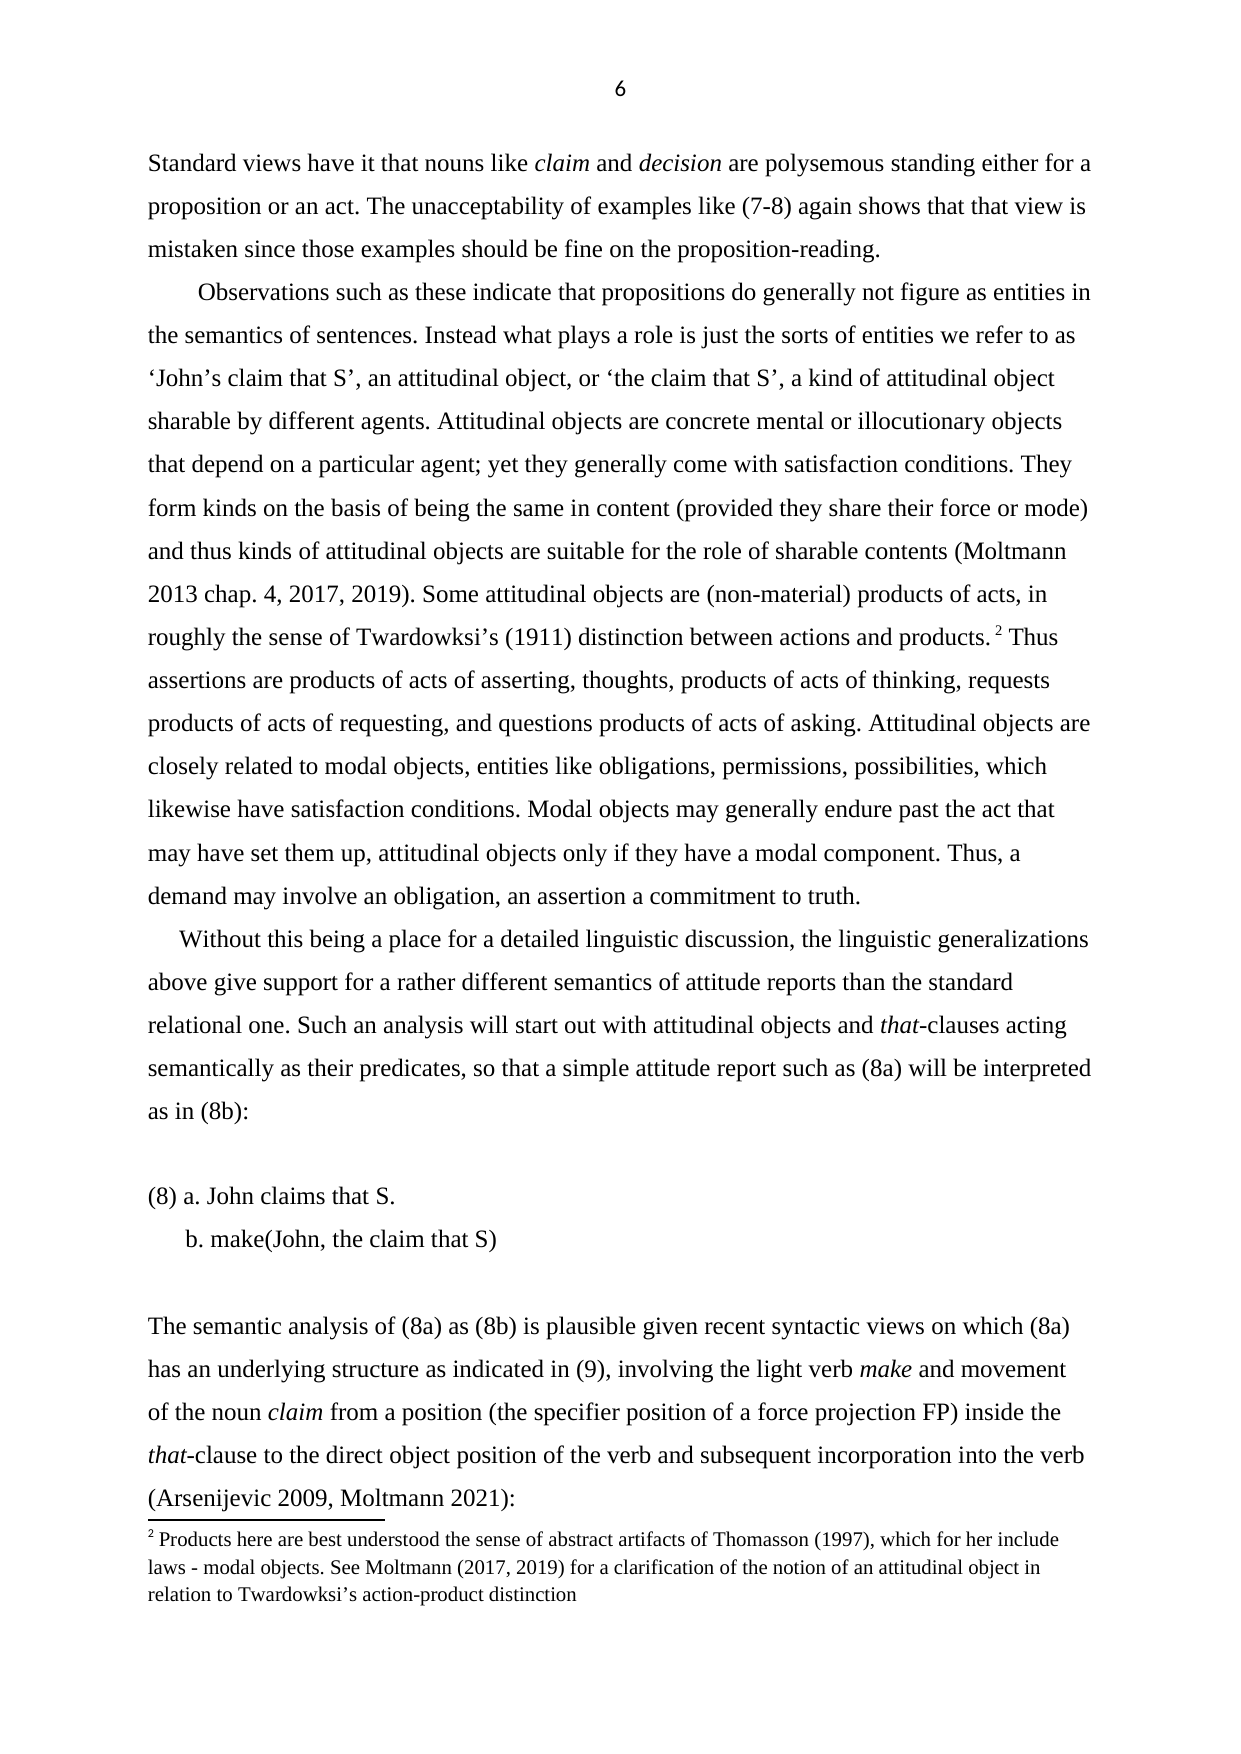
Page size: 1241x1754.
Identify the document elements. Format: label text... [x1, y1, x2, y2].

text Standard views have it that nouns like claim and decision are polysemous standing either for a proposition or an act. The unacceptability of examples like (7-8) again shows that that view is mistaken since those examples should be fine on the proposition-reading. [148, 148, 1093, 263]
text Observations such as these indicate that propositions do generally not figure as entities in the semantics of sentences. Instead what plays a role is just the sorts of entities we refer to as ‘John’s claim that S’, an attitudinal object, or ‘the claim that S’, a kind of attitudinal object sharable by different agents. Attitudinal objects are concrete mental or illocutionary objects that depend on a particular agent; yet they generally come with satisfaction conditions. They form kinds on the basis of being the same in content (provided they share their force or mode) and thus kinds of attitudinal objects are suitable for the role of sharable contents (Moltmann 2013 chap. 4, 2017, 2019). Some attitudinal objects are (non-material) products of acts, in roughly the sense of Twardowksi’s (1911) distinction between actions and products. Thus assertions are products of acts of asserting, thoughts, products of acts of thinking, requests products of acts of requesting, and questions products of acts of asking. Attitudinal objects are closely related to modal objects, entities like obligations, permissions, possibilities, which likewise have satisfaction conditions. Modal objects may generally endure past the act that may have set them up, attitudinal objects only if they have a modal component. Thus, a demand may involve an obligation, an assertion a commitment to truth. [148, 277, 1093, 909]
text Without this being a place for a detailed linguistic discussion, the linguistic generalizations above give support for a rather different semantics of attitude reports than the standard relational one. Such an analysis will start out with attitudinal objects and that-clauses acting semantically as their predicates, so that a simple attitude report such as (8a) will be interpreted as in (8b): [148, 924, 1093, 1125]
text (8) a. John claims that S. [148, 1181, 1093, 1210]
text b. make(John, the claim that S) [148, 1224, 1093, 1253]
text The semantic analysis of (8a) as (8b) is plausible given recent syntactic views on which (8a) has an underlying structure as indicated in (9), involving the light verb make and movement of the noun claim from a position (the specifier position of a force projection FP) inside the that-clause to the direct object position of the verb and subsequent incorporation into the verb (Arsenijevic 2009, Moltmann 2021): [148, 1311, 1093, 1512]
